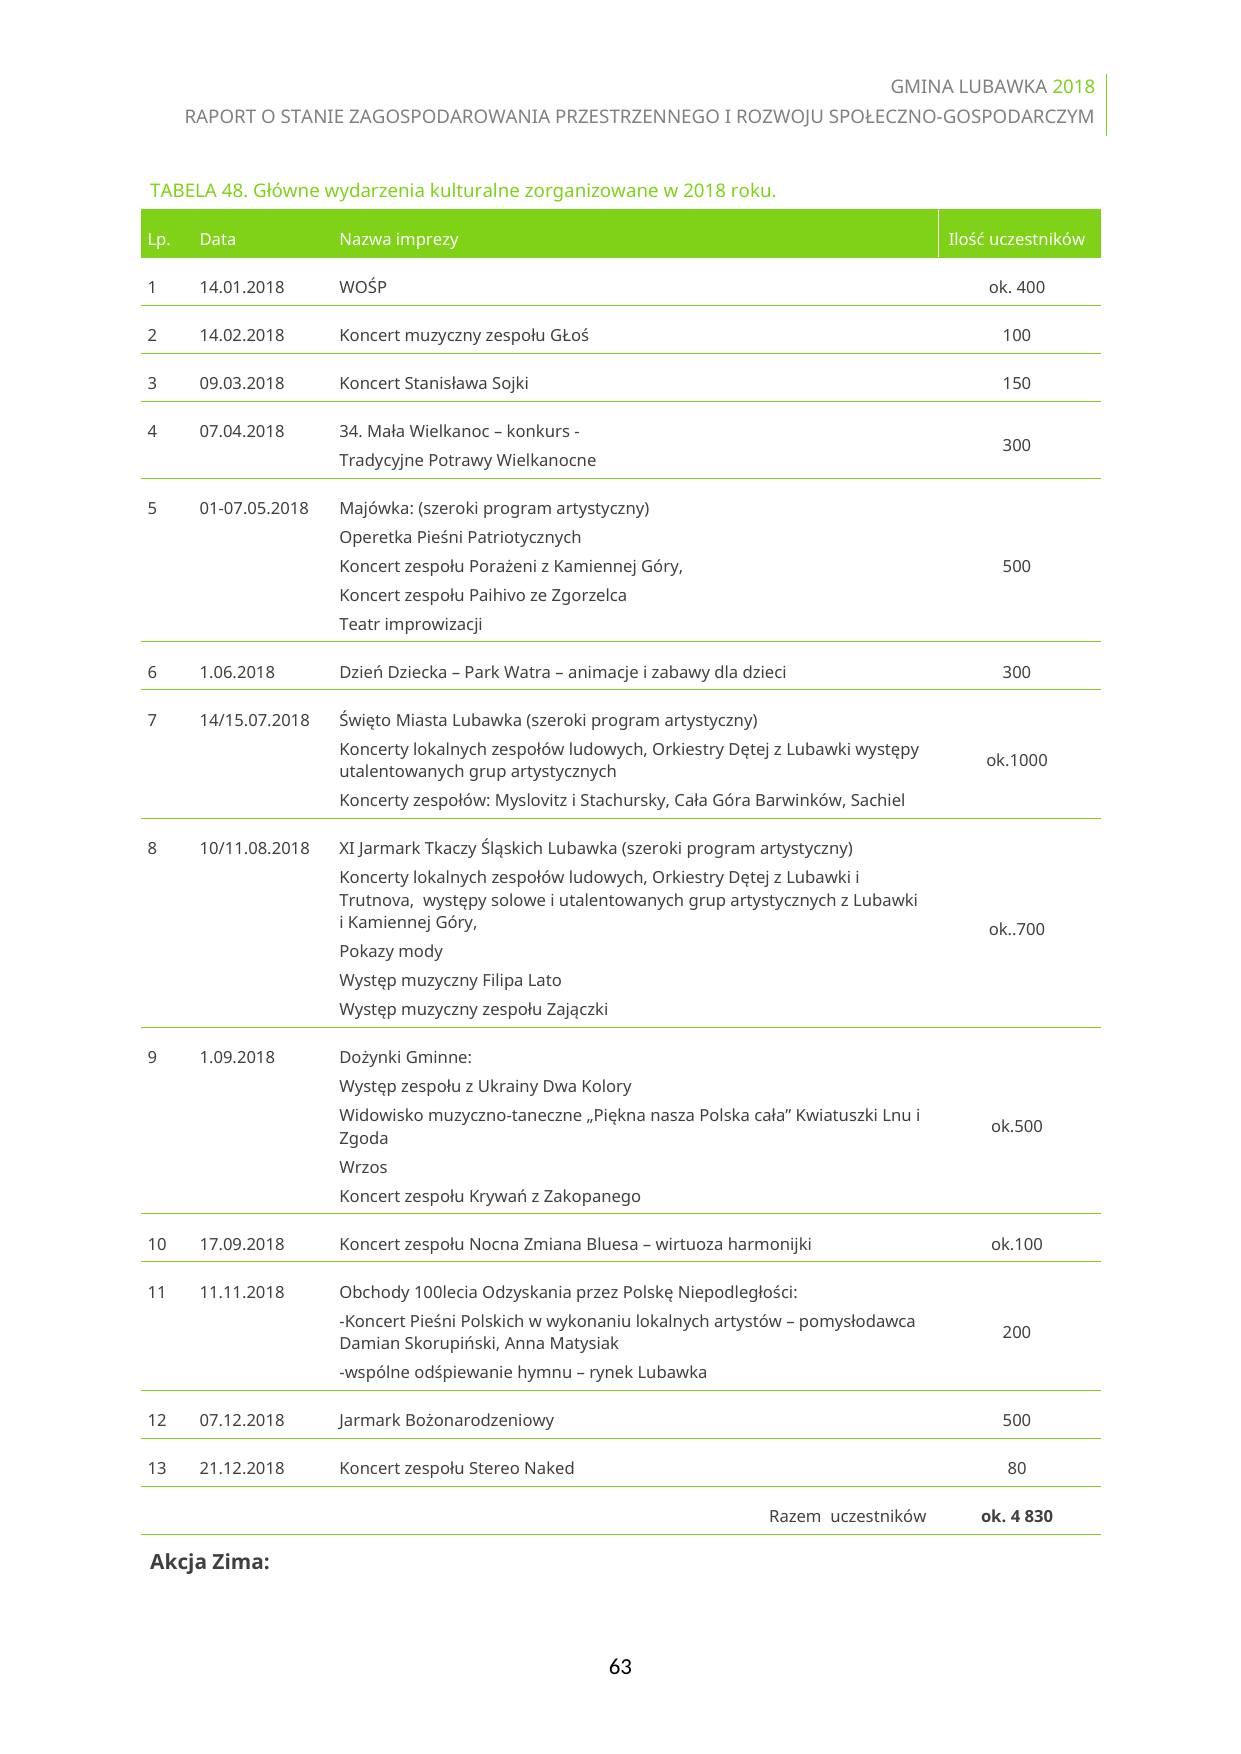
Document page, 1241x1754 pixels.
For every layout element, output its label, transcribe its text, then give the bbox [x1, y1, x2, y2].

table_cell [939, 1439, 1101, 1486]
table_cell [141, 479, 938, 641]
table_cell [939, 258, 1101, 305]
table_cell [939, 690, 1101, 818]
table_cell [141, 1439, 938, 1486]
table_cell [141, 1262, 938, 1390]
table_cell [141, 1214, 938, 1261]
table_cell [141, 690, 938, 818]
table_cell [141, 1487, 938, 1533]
text Akcja Zima: [150, 1547, 1090, 1576]
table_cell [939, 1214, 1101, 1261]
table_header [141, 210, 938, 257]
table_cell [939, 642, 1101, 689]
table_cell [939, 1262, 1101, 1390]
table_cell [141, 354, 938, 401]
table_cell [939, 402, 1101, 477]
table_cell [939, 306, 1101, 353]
text TABELA 48. Główne wydarzenia kulturalne zorganizowane w 2018 roku. [150, 177, 1090, 203]
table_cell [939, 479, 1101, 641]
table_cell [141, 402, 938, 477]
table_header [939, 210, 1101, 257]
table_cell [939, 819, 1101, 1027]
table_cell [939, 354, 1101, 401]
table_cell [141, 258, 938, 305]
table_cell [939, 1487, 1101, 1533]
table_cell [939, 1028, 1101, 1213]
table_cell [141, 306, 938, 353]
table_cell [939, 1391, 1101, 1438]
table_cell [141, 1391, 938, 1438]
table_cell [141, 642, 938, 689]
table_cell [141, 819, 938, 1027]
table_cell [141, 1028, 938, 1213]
